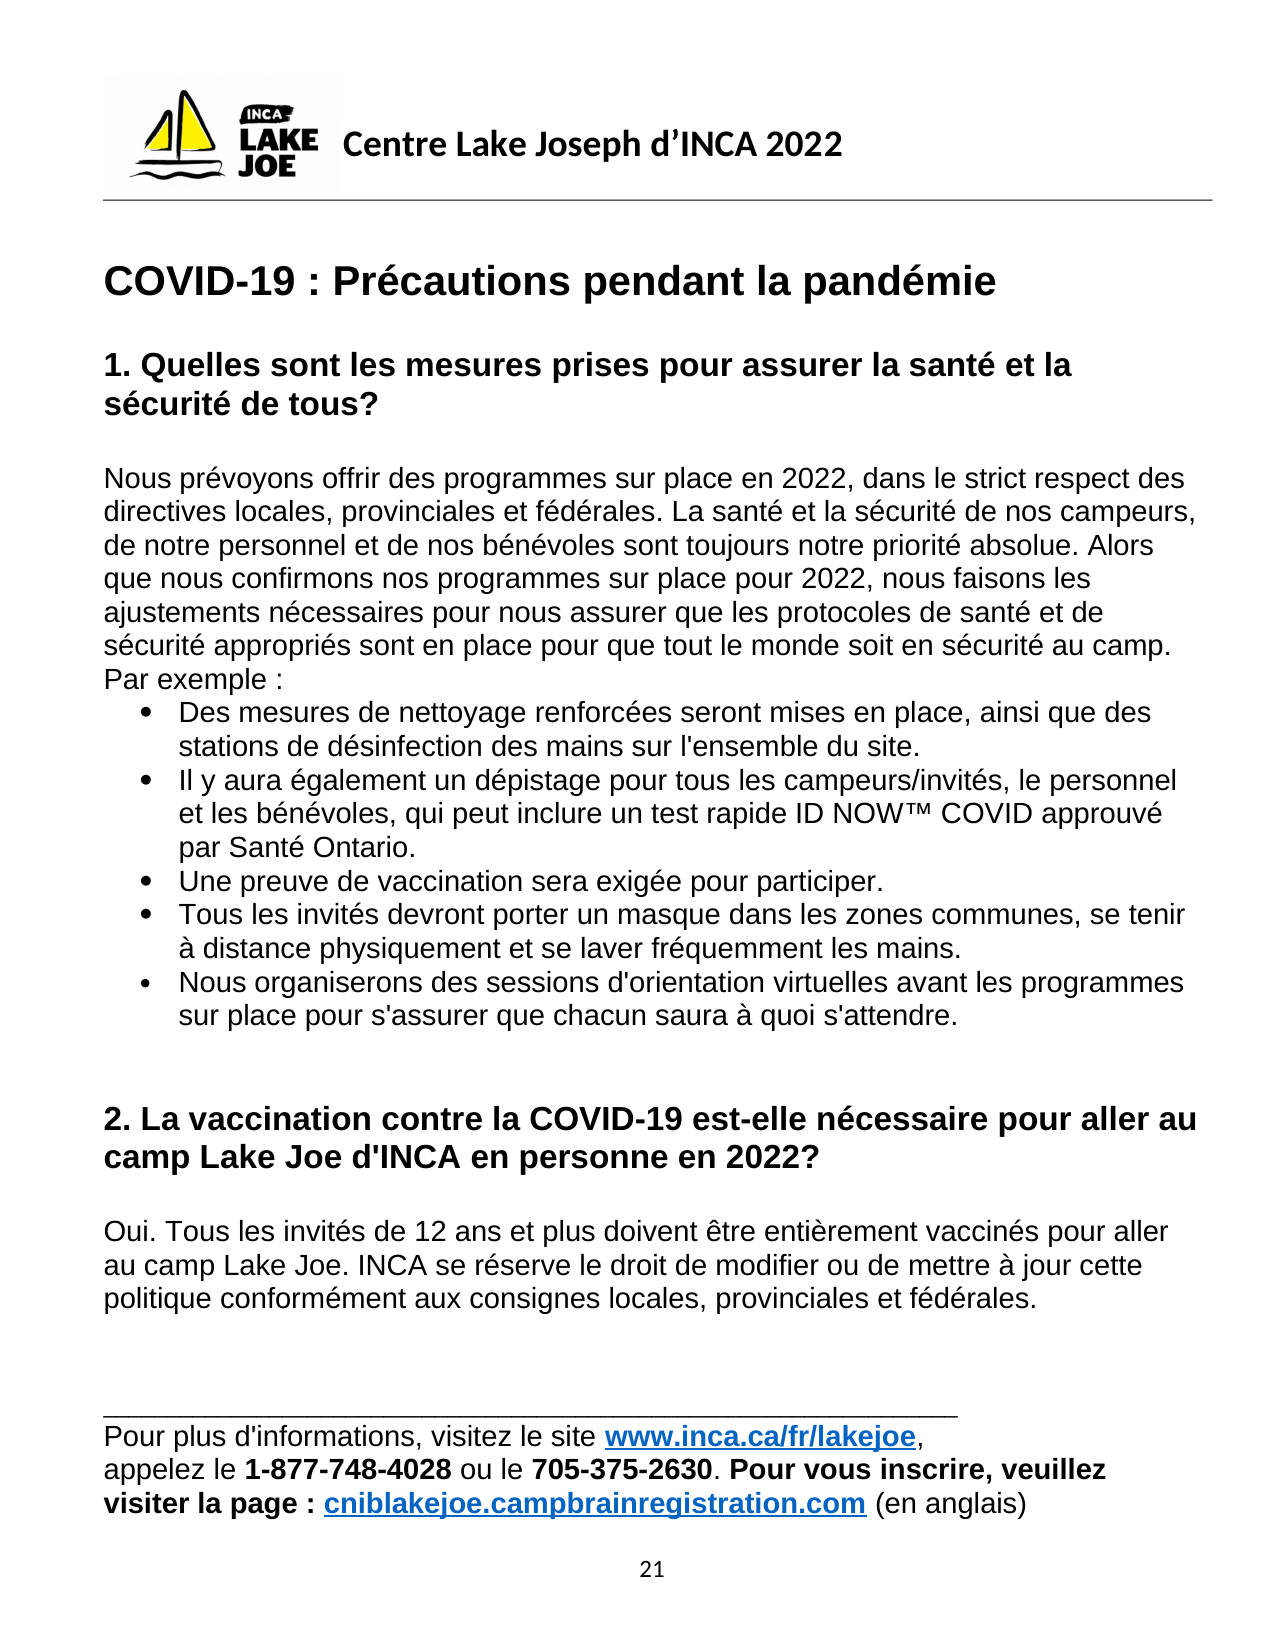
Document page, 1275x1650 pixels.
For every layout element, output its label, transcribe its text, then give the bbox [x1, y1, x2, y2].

list Tous les invités devront porter un masque dans les zones communes, se tenir à distance physiquement et se laver fréquemment les mains. [141, 897, 1200, 964]
list Une preuve de vaccination sera exigée pour participer. [141, 863, 1200, 897]
picture [103, 75, 341, 191]
text Nous prévoyons offrir des programmes sur place en 2022, dans le strict respect des directives locales, provinciales et fédérales. La santé et la sécurité de nos campeurs, de notre personnel et de nos bénévoles sont toujours notre priorité absolue. Alors que nous confirmons nos programmes sur place pour 2022, nous faisons les ajustements nécessaires pour nous assurer que les protocoles de santé et de sécurité appropriés sont en place pour que tout le monde soit en sécurité au camp. Par exemple : [103, 461, 1200, 695]
list Des mesures de nettoyage renforcées seront mises en place, ainsi que des stations de désinfection des mains sur l'ensemble du site. [141, 695, 1200, 763]
subtitle 1. Quelles sont les mesures prises pour assurer la santé et la sécurité de tous? [103, 345, 1200, 422]
text Oui. Tous les invités de 12 ans et plus doivent être entièrement vaccinés pour aller au camp Lake Joe. INCA se réserve le droit de modifier ou de mettre à jour cette politique conformément aux consignes locales, provinciales et fédérales. [103, 1214, 1200, 1315]
list Il y aura également un dépistage pour tous les campeurs/invités, le personnel et les bénévoles, qui peut inclure un test rapide ID NOW™ COVID approuvé par Santé Ontario. [141, 763, 1200, 863]
subtitle 2. La vaccination contre la COVID-19 est-elle nécessaire pour aller au camp Lake Joe d'INCA en personne en 2022? [103, 1099, 1200, 1176]
subtitle COVID-19 : Précautions pendant la pandémie [103, 257, 1200, 304]
list Nous organiserons des sessions d'orientation virtuelles avant les programmes sur place pour s'assurer que chacun saura à quoi s'attendre. [141, 964, 1200, 1032]
